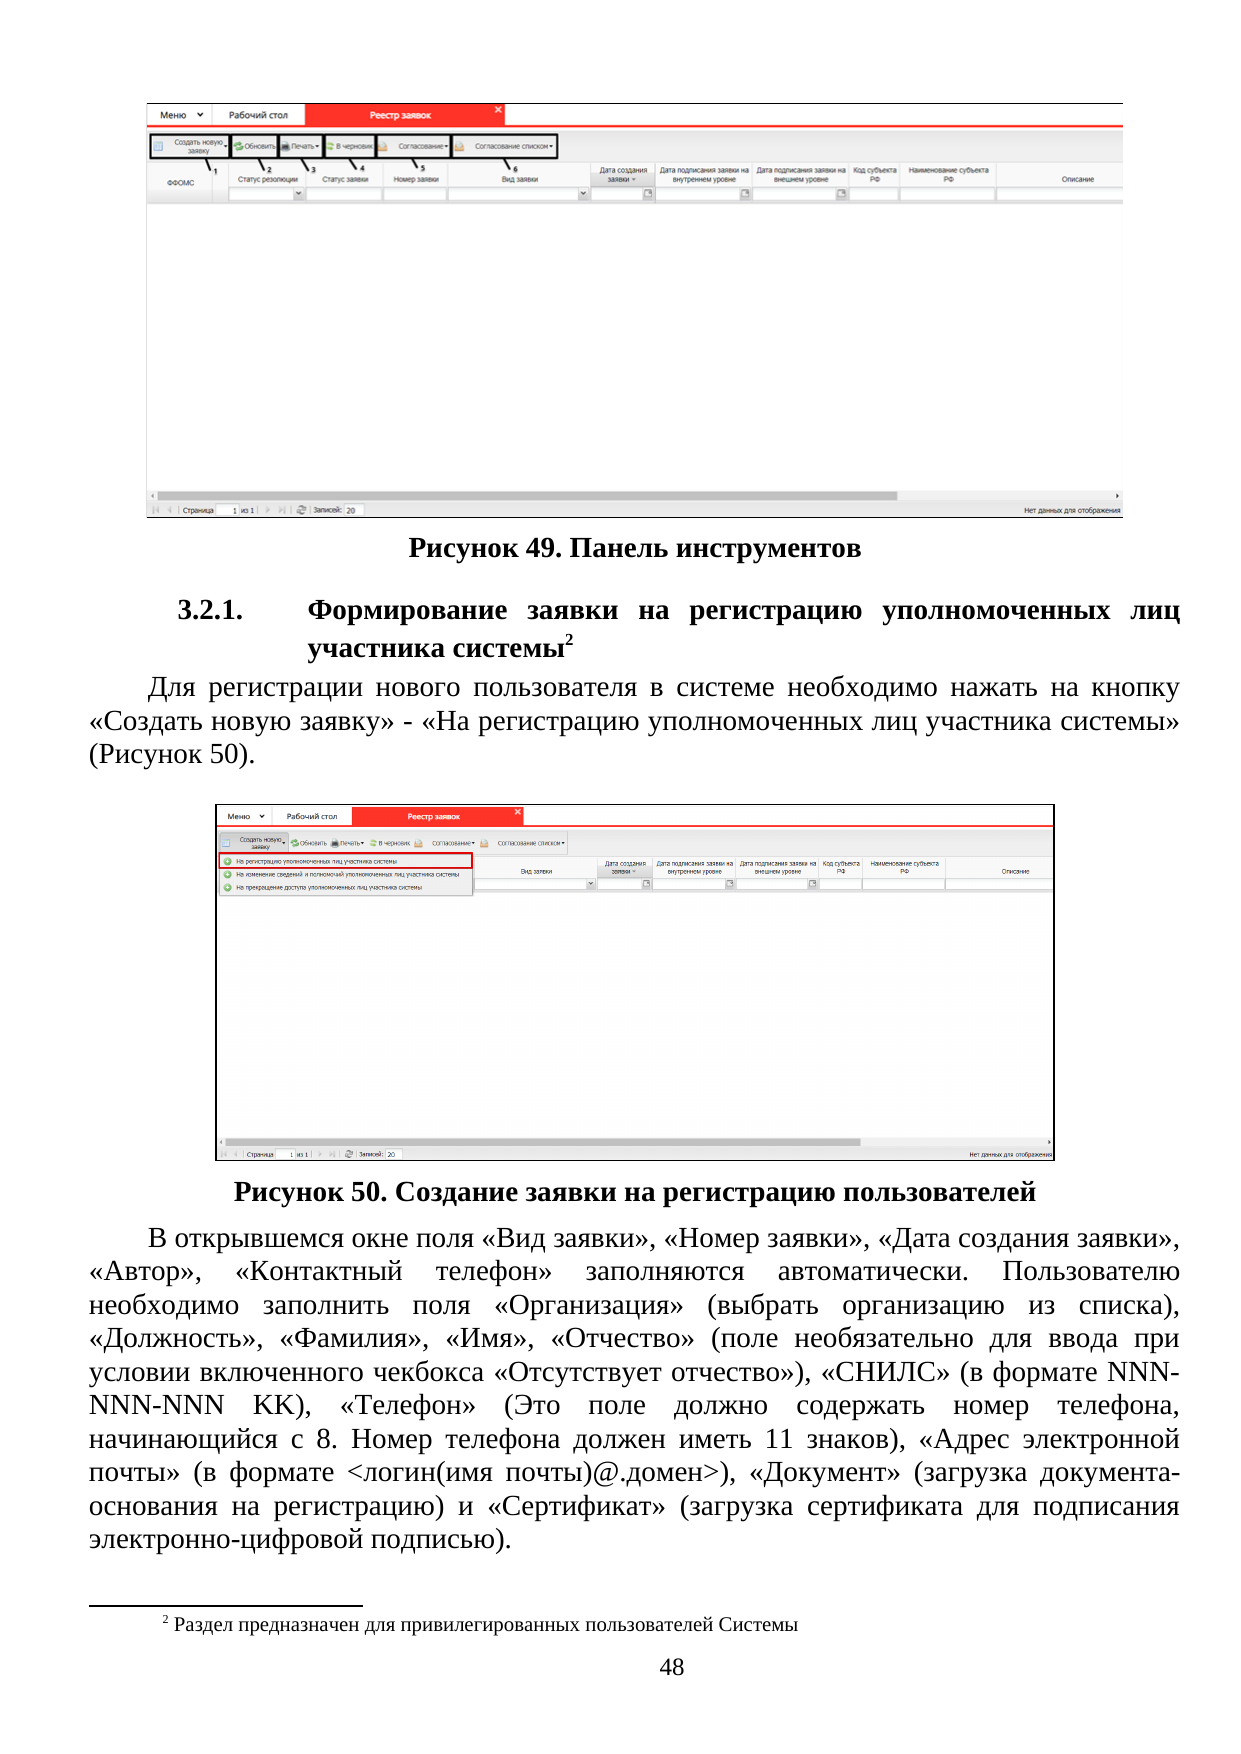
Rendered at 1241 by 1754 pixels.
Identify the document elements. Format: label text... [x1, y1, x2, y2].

text Рисунок 49. Панель инструментов [89, 530, 1181, 563]
picture [217, 805, 1053, 1160]
list В открывшемся окне поля «Вид заявки», «Номер заявки», «Дата создания заявки», «Автор», «Контактный телефон» заполняются автоматически. Пользователю необходимо заполнить поля «Организация» (выбрать организацию из списка), «Должность», «Фамилия», «Имя», «Отчество» (поле необязательно для ввода при условии включенного чекбокса «Отсутствует отчество»), «СНИЛС» (в формате NNN-NNN-NNN KK), «Телефон» (Это поле должно содержать номер телефона, начинающийся с 8. Номер телефона должен иметь 11 знаков), «Адрес электронной почты» (в формате <логин(имя почты)@.домен>), «Документ» (загрузка документа-основания на регистрацию) и «Сертификат» (загрузка сертификата для подписания электронно-цифровой подписью). [89, 1220, 1181, 1555]
text Рисунок 50. Создание заявки на регистрацию пользователей [89, 1174, 1181, 1207]
subtitle Формирование заявки на регистрацию уполномоченных лиц участника системы [177, 588, 1181, 663]
picture [146, 103, 1123, 518]
list Для регистрации нового пользователя в системе необходимо нажать на кнопку «Создать новую заявку» - «На регистрацию уполномоченных лиц участника системы» (Рисунок 50). [89, 669, 1181, 770]
